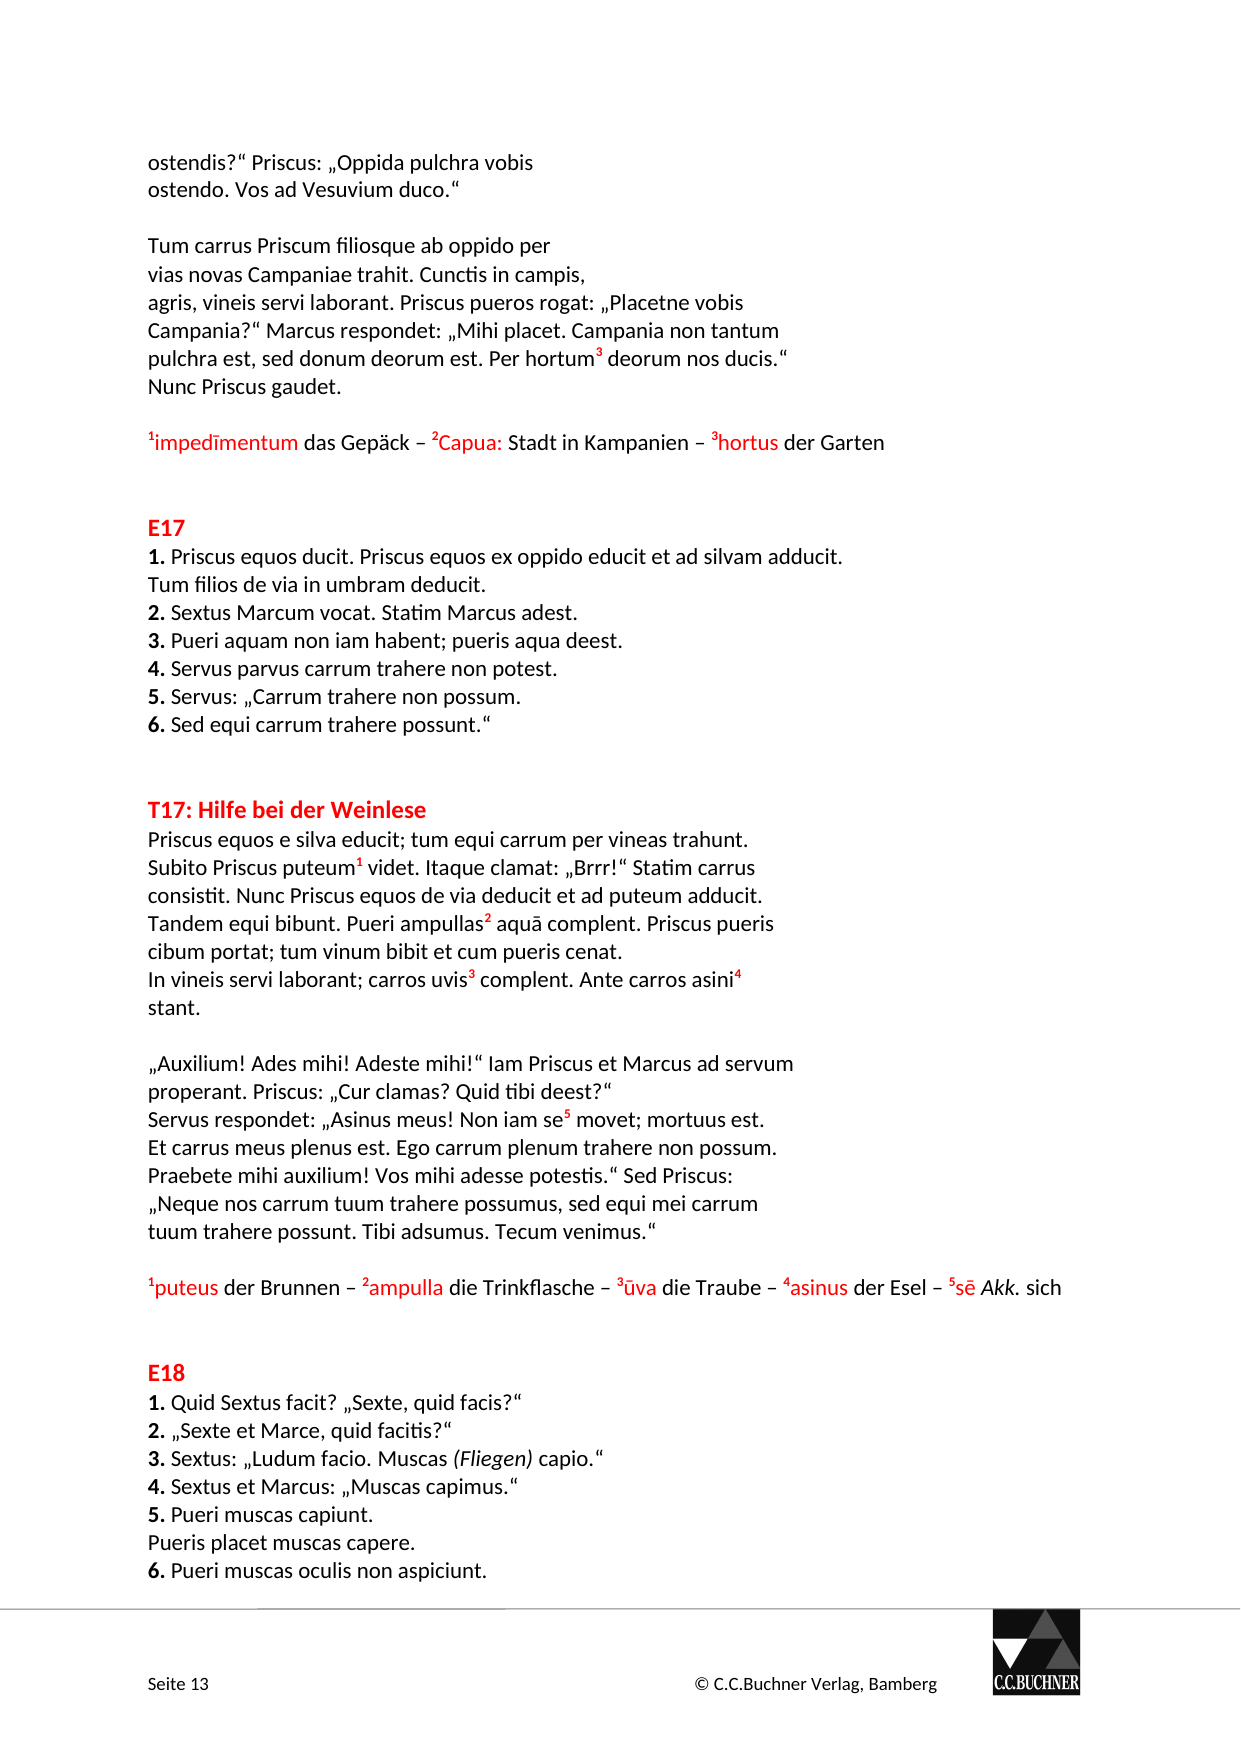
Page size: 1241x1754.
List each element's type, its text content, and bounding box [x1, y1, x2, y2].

text Tandem equi bibunt. Pueri ampullas2 aquā complent. Priscus pueris [148, 909, 1093, 937]
text 1impedīmentum das Gepäck – 2Capua: Stadt in Kampanien – 3hortus der Garten [148, 428, 1093, 456]
text properant. Priscus: „Cur clamas? Quid tibi deest?“ [148, 1077, 1093, 1105]
picture [992, 1610, 1081, 1696]
text 2. „Sexte et Marce, quid facitis?“ [148, 1416, 1093, 1444]
text pulchra est, sed donum deorum est. Per hortum3 deorum nos ducis.“ [148, 344, 1093, 372]
text 3. Sextus: „Ludum facio. Muscas (Fliegen) capio.“ [148, 1444, 1093, 1472]
text „Neque nos carrum tuum trahere possumus, sed equi mei carrum [148, 1189, 1093, 1217]
text 4. Servus parvus carrum trahere non potest. [148, 654, 1093, 682]
subtitle T17: Hilfe bei der Weinlese [148, 794, 1093, 825]
text 2. Sextus Marcum vocat. Statim Marcus adest. [148, 598, 1093, 626]
text Tum carrus Priscum filiosque ab oppido per [148, 232, 1093, 260]
text Praebete mihi auxilium! Vos mihi adesse potestis.“ Sed Priscus: [148, 1161, 1093, 1189]
text 6. Sed equi carrum trahere possunt.“ [148, 711, 1093, 738]
text Campania?“ Marcus respondet: „Mihi placet. Campania non tantum [148, 316, 1093, 344]
text Tum filios de via in umbram deducit. [148, 570, 1093, 598]
text In vineis servi laborant; carros uvis3 complent. Ante carros asini4 [148, 965, 1093, 993]
text cibum portat; tum vinum bibit et cum pueris cenat. [148, 937, 1093, 965]
text 1. Quid Sextus facit? „Sexte, quid facis?“ [148, 1388, 1093, 1416]
text Priscus equos e silva educit; tum equi carrum per vineas trahunt. [148, 825, 1093, 853]
text 1. Priscus equos ducit. Priscus equos ex oppido educit et ad silvam adducit. [148, 542, 1093, 570]
text Nunc Priscus gaudet. [148, 372, 1093, 400]
text 5. Pueri muscas capiunt. [148, 1500, 1093, 1528]
text Pueris placet muscas capere. [148, 1528, 1093, 1556]
text stant. [148, 993, 1093, 1021]
text ostendo. Vos ad Vesuvium duco.“ [148, 176, 1093, 204]
text agris, vineis servi laborant. Priscus pueros rogat: „Placetne vobis [148, 288, 1093, 316]
text consistit. Nunc Priscus equos de via deducit et ad puteum adducit. [148, 881, 1093, 909]
subtitle E17 [148, 512, 1093, 542]
text 4. Sextus et Marcus: „Muscas capimus.“ [148, 1472, 1093, 1500]
text 5. Servus: „Carrum trahere non possum. [148, 682, 1093, 711]
text ostendis?“ Priscus: „Oppida pulchra vobis [148, 148, 1093, 176]
text 6. Pueri muscas oculis non aspiciunt. [148, 1556, 1093, 1584]
text Subito Priscus puteum1 videt. Itaque clamat: „Brrr!“ Statim carrus [148, 853, 1093, 881]
subtitle E18 [148, 1357, 1093, 1388]
text Et carrus meus plenus est. Ego carrum plenum trahere non possum. [148, 1133, 1093, 1161]
text Servus respondet: „Asinus meus! Non iam se5 movet; mortuus est. [148, 1105, 1093, 1133]
text 1puteus der Brunnen – 2ampulla die Trinkflasche – 3ūva die Traube – 4asinus der Esel – 5sē Akk. sich [148, 1273, 1093, 1301]
text 3. Pueri aquam non iam habent; pueris aqua deest. [148, 626, 1093, 654]
text „Auxilium! Ades mihi! Adeste mihi!“ Iam Priscus et Marcus ad servum [148, 1049, 1093, 1077]
text tuum trahere possunt. Tibi adsumus. Tecum venimus.“ [148, 1217, 1093, 1245]
text vias novas Campaniae trahit. Cunctis in campis, [148, 260, 1093, 288]
